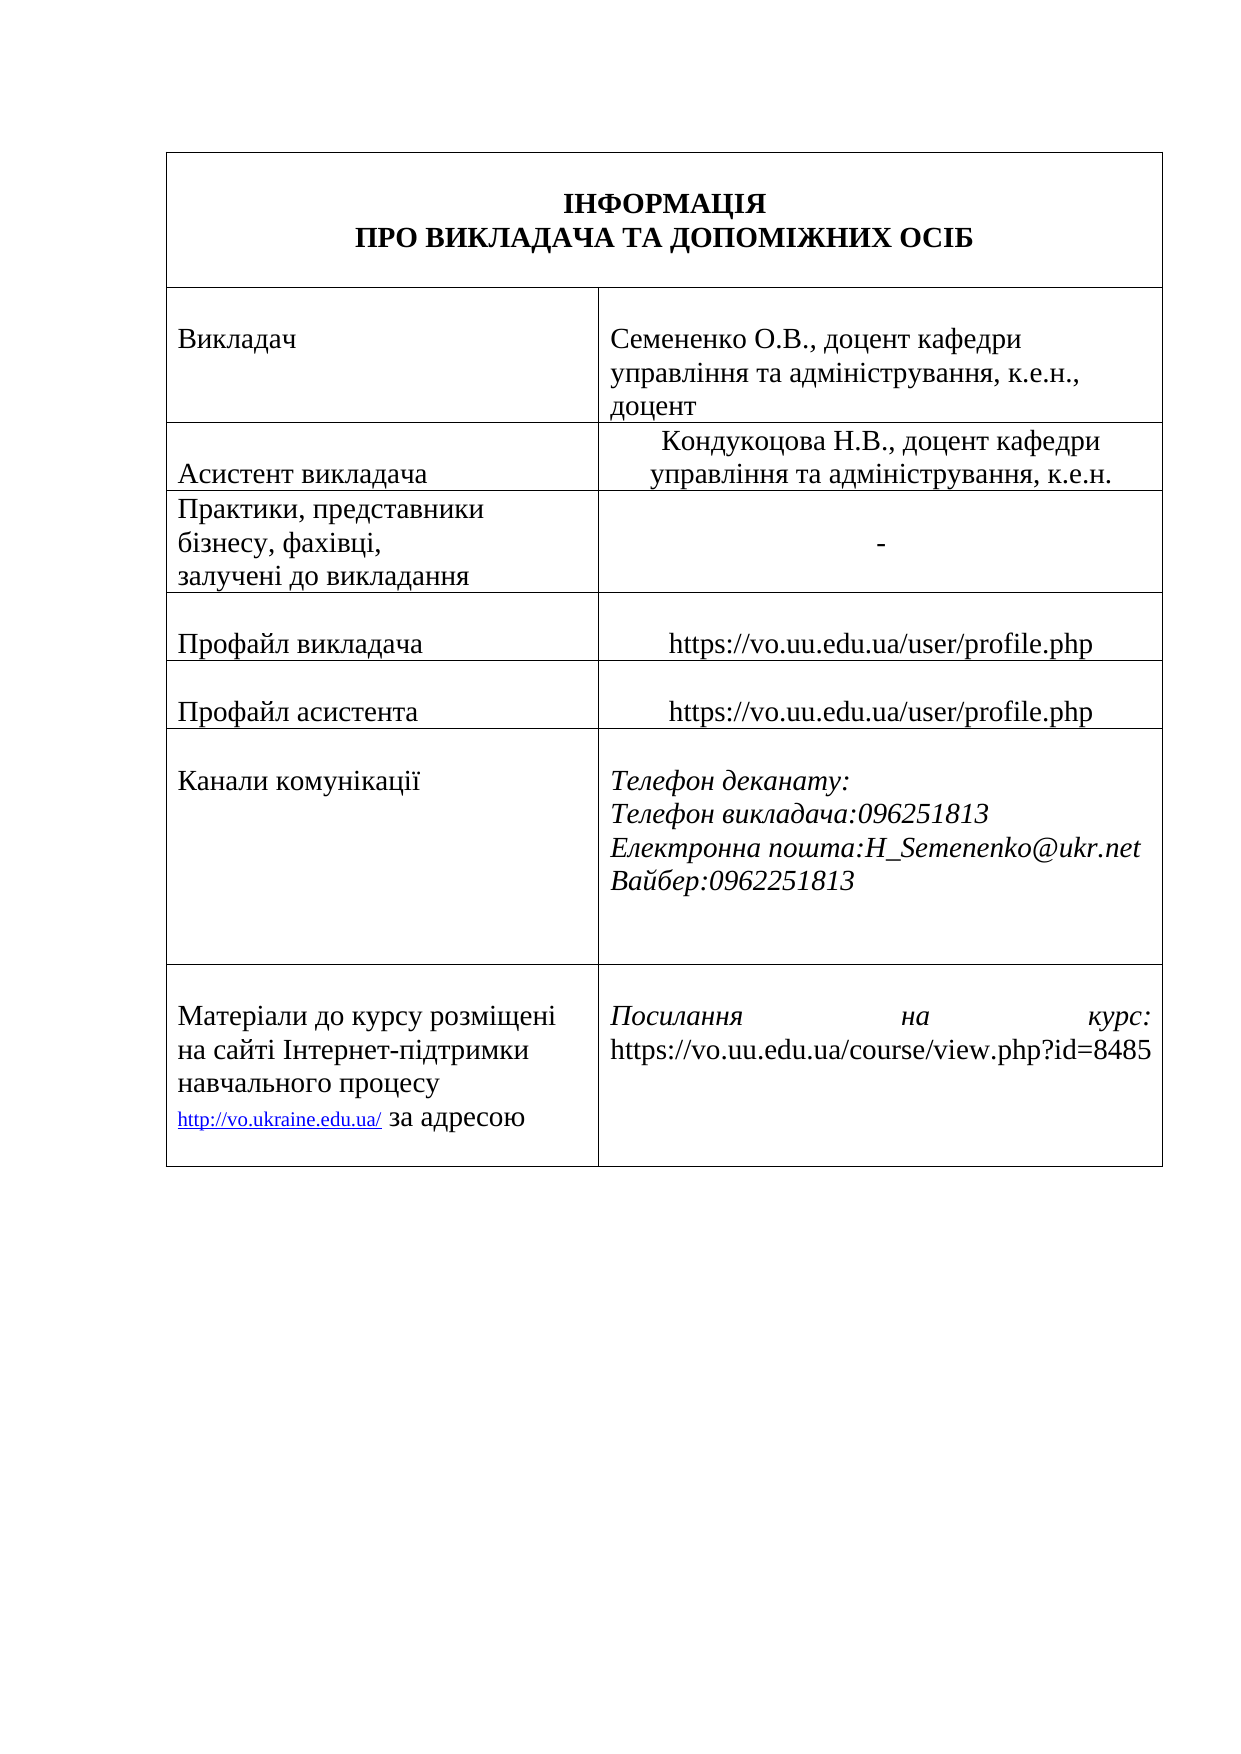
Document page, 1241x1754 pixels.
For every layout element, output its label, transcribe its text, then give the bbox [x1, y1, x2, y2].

table_cell Посилання на курс: https://vo.uu.edu.ua/course/view.php?id=8485 [599, 965, 1162, 1166]
table_cell Телефон деканату: Телефон викладача:096251813 Електронна пошта:H_Semenenko@ukr.net Вайбер:0962251813 [599, 729, 1162, 964]
table_cell Асистент викладача [167, 423, 598, 490]
table_cell Семененко О.В., доцент кафедри управління та адміністрування, к.е.н., доцент [599, 288, 1162, 422]
table_cell https://vo.uu.edu.ua/user/profile.php [599, 661, 1162, 728]
table_cell Практики, представники бізнесу, фахівці, залучені до викладання [167, 491, 598, 592]
table_cell https://vo.uu.edu.ua/user/profile.php [599, 593, 1162, 660]
table_cell Профайл асистента [167, 661, 598, 728]
table_cell Профайл викладача [167, 593, 598, 660]
table_cell Матеріали до курсу розміщені на сайті Інтернет-підтримки навчального процесу http://vo.ukraine.edu.ua/ за адресою [167, 965, 598, 1166]
table_cell - [599, 491, 1162, 592]
table_cell Викладач [167, 288, 598, 422]
table_header ІНФОРМАЦІЯ ПРО ВИКЛАДАЧА ТА ДОПОМІЖНИХ ОСІБ [167, 153, 1162, 287]
table_cell Канали комунікації [167, 729, 598, 964]
table_cell Кондукоцова Н.В., доцент кафедри управління та адміністрування, к.е.н. [599, 423, 1162, 490]
